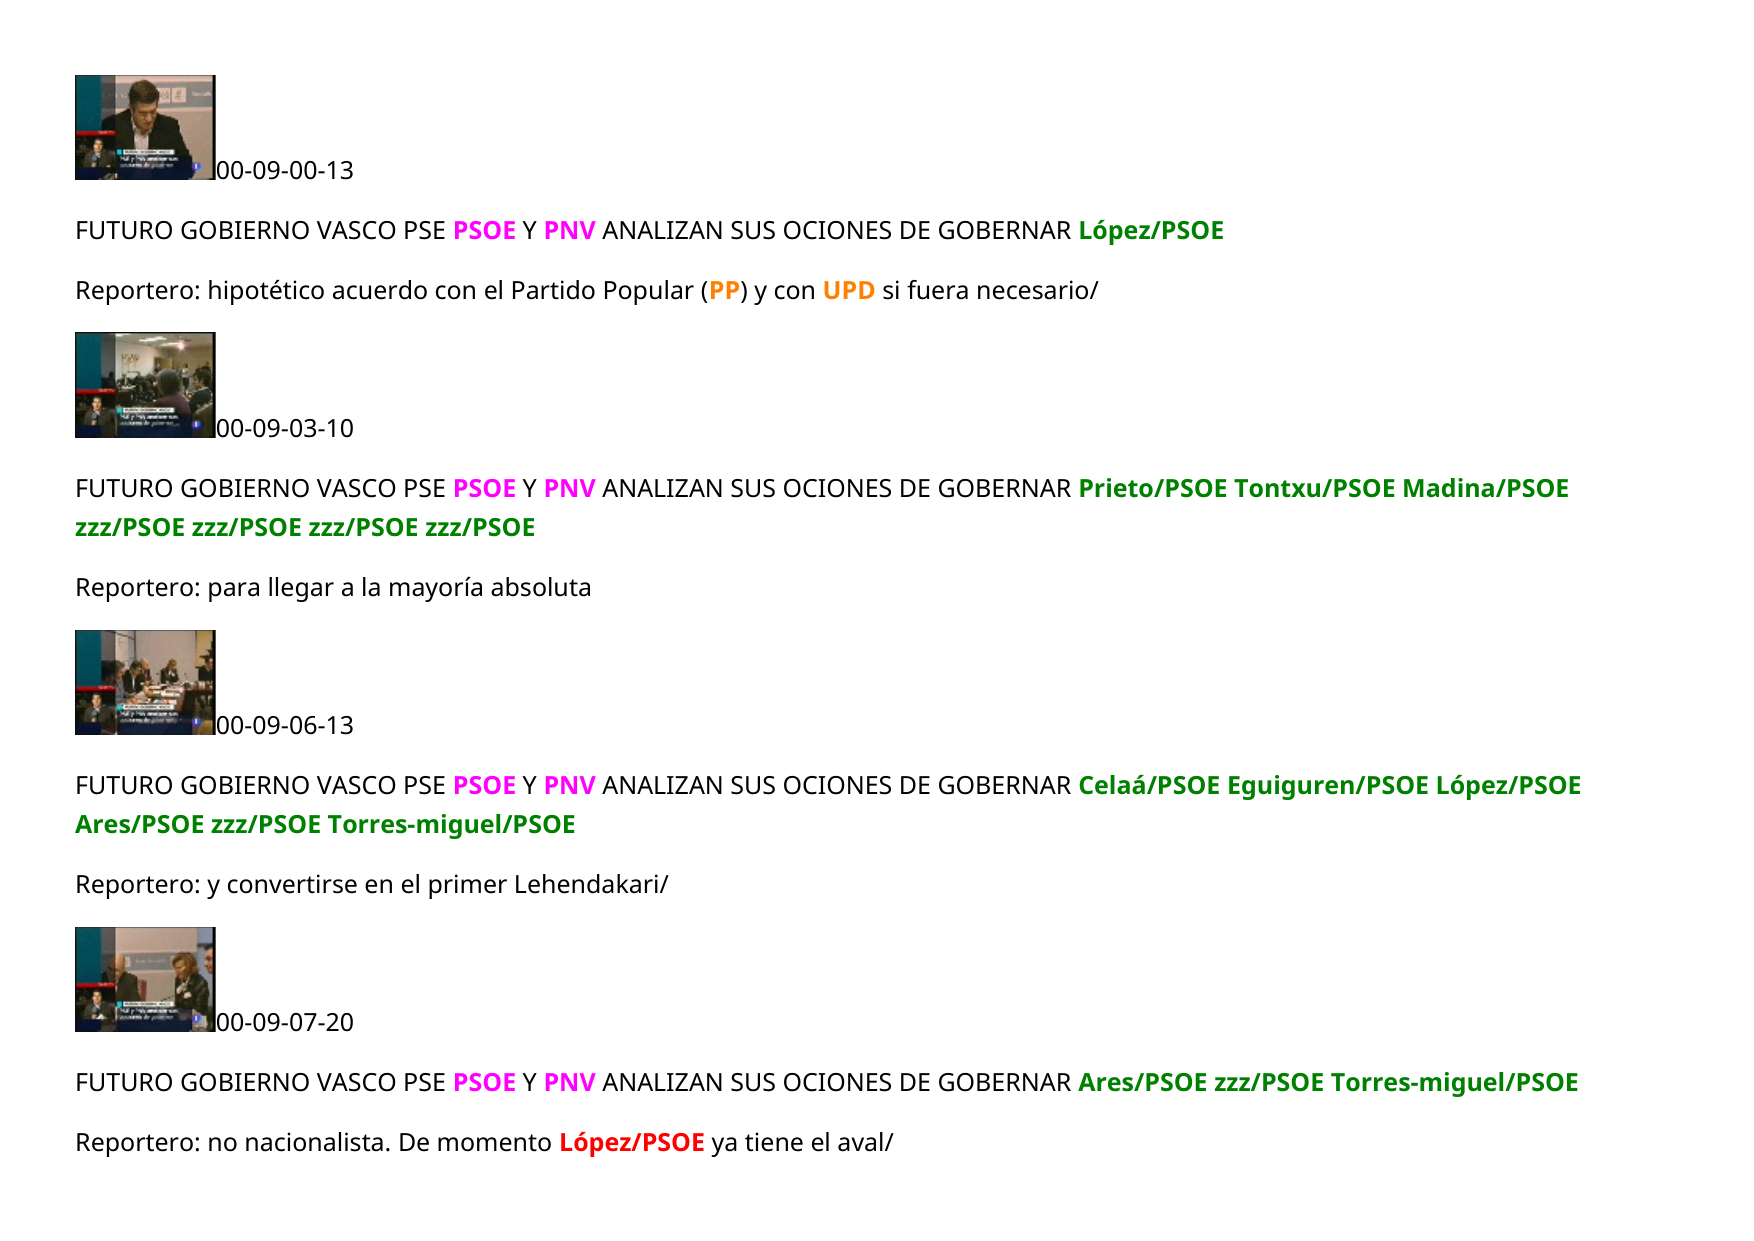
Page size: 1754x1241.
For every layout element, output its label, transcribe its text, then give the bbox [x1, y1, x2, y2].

text 00-09-00-13 [75, 75, 1679, 187]
text FUTURO GOBIERNO VASCO PSE PSOE Y PNV ANALIZAN SUS OCIONES DE GOBERNAR López/PSOE [75, 213, 1679, 247]
text 00-09-06-13 [75, 630, 1679, 742]
text 00-09-07-20 [75, 927, 1679, 1039]
text FUTURO GOBIERNO VASCO PSE PSOE Y PNV ANALIZAN SUS OCIONES DE GOBERNAR Prieto/PSOE Tontxu/PSOE Madina/PSOE zzz/PSOE zzz/PSOE zzz/PSOE zzz/PSOE [75, 471, 1679, 544]
picture [75, 75, 216, 180]
text FUTURO GOBIERNO VASCO PSE PSOE Y PNV ANALIZAN SUS OCIONES DE GOBERNAR Celaá/PSOE Eguiguren/PSOE López/PSOE Ares/PSOE zzz/PSOE Torres-miguel/PSOE [75, 768, 1679, 841]
text Reportero: y convertirse en el primer Lehendakari/ [75, 867, 1679, 901]
text Reportero: hipotético acuerdo con el Partido Popular (PP) y con UPD si fuera necesario/ [75, 273, 1679, 307]
picture [75, 630, 216, 735]
picture [75, 332, 216, 438]
text Reportero: no nacionalista. De momento López/PSOE ya tiene el aval/ [75, 1125, 1679, 1159]
picture [75, 927, 216, 1032]
text FUTURO GOBIERNO VASCO PSE PSOE Y PNV ANALIZAN SUS OCIONES DE GOBERNAR Ares/PSOE zzz/PSOE Torres-miguel/PSOE [75, 1065, 1679, 1099]
text Reportero: para llegar a la mayoría absoluta [75, 570, 1679, 604]
text 00-09-03-10 [75, 333, 1679, 445]
